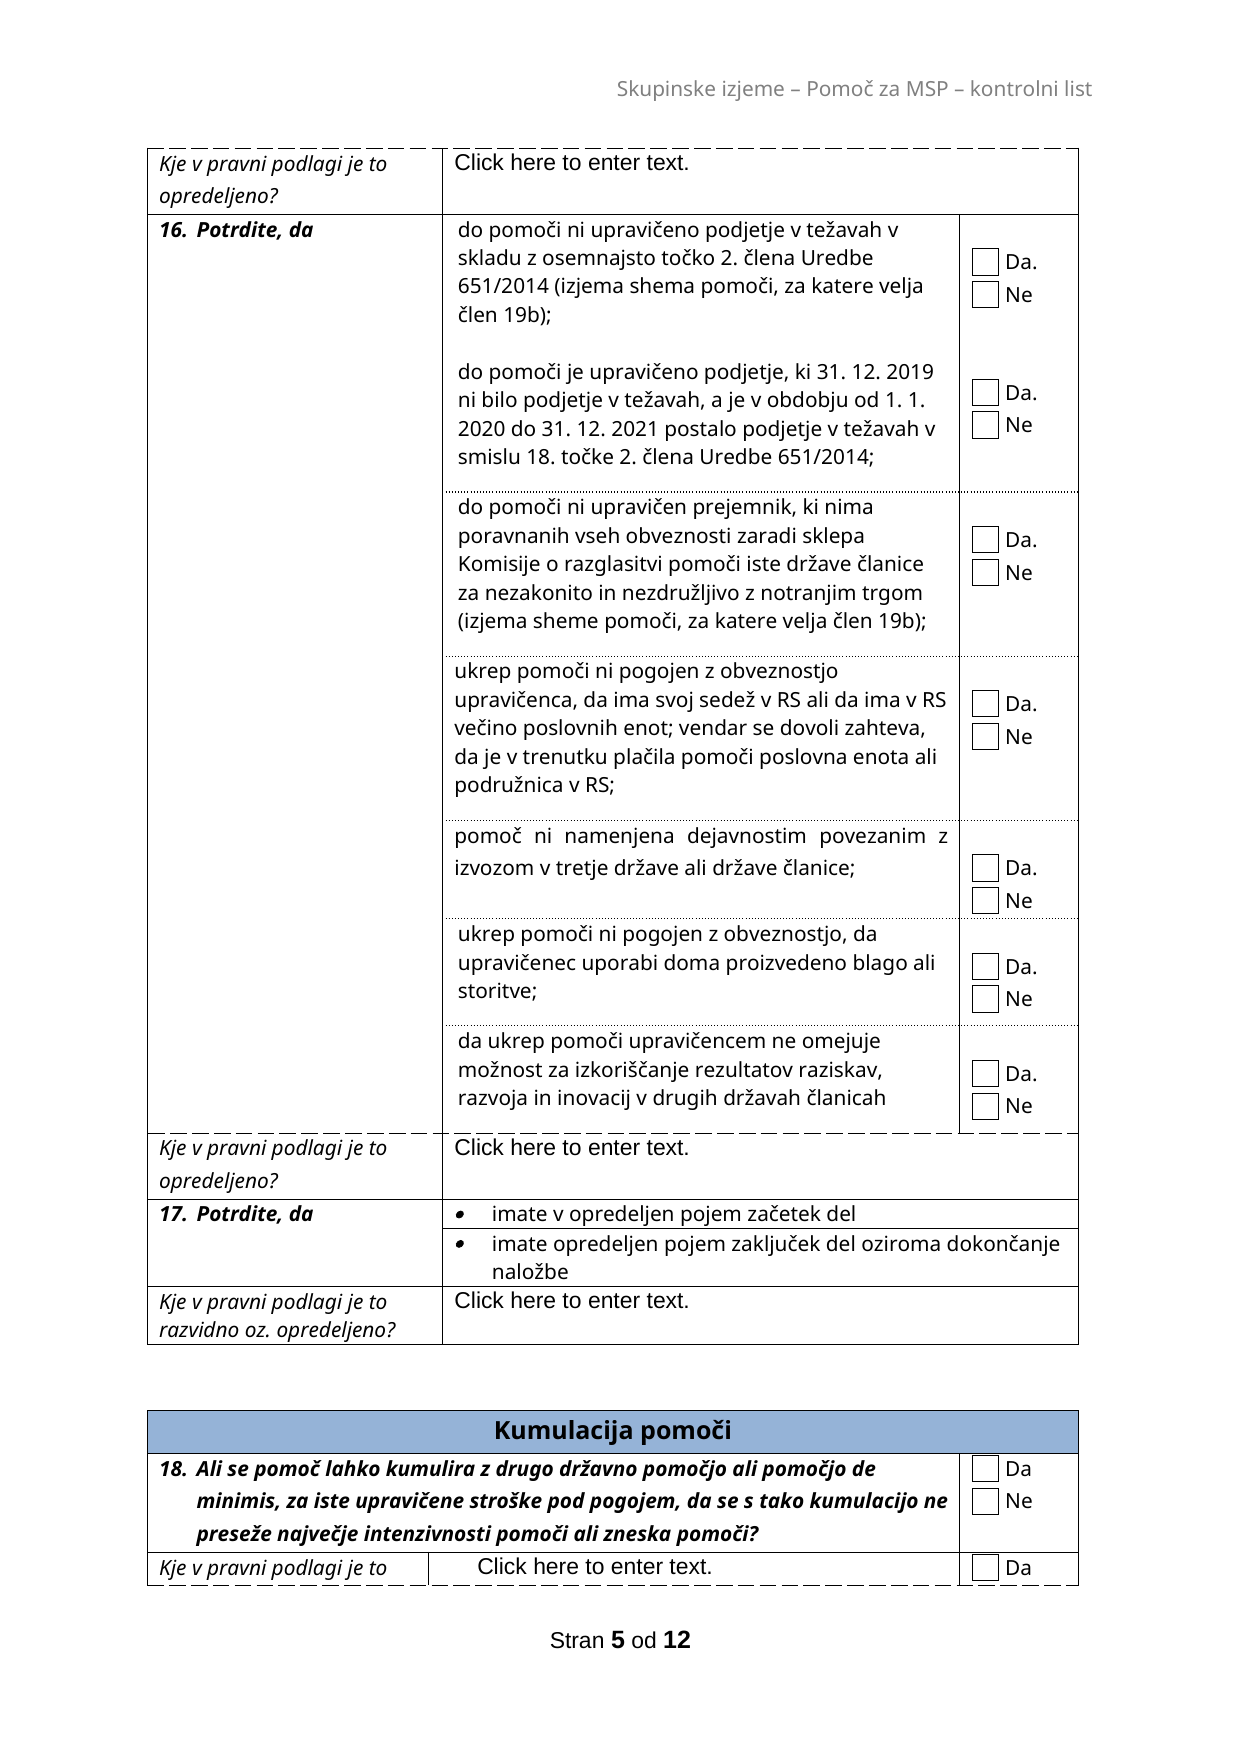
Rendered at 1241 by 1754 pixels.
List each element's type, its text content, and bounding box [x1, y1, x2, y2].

table_cell Da. Ne Da. Ne [960, 215, 1078, 491]
table_cell Da Ne [960, 1454, 1078, 1552]
table_cell Da. Ne [960, 918, 1078, 1025]
table_cell Kje v pravni podlagi je to razvidno oz. opredeljeno? [148, 1287, 442, 1344]
table_cell Potrdite, da [148, 1200, 442, 1286]
table_cell Da Ne [960, 1553, 1078, 1585]
table_cell do pomoči ni upravičeno podjetje v težavah v skladu z osemnajsto točko 2. člena Uredbe 651/2014 (izjema shema pomoči, za katere velja člen 19b); do pomoči je upravičeno podjetje, ki 31. 12. 2019 ni bilo podjetje v težavah, a je v obdobju od 1. 1. 2020 do 31. 12. 2021 postalo podjetje v težavah v smislu 18. točke 2. člena Uredbe 651/2014; [443, 215, 959, 491]
table_cell imate opredeljen pojem zaključek del oziroma dokončanje naložbe [443, 1229, 1078, 1286]
table_cell Ali se pomoč lahko kumulira z drugo državno pomočjo ali pomočjo de minimis, za iste upravičene stroške pod pogojem, da se s tako kumulacijo ne preseže največje intenzivnosti pomoči ali zneska pomoči? [148, 1454, 959, 1552]
table_cell imate v opredeljen pojem začetek del [443, 1200, 1078, 1228]
table_cell Da. Ne [960, 656, 1078, 819]
table_cell Potrdite, da [148, 215, 442, 1132]
table_cell do pomoči ni upravičen prejemnik, ki nima poravnanih vseh obveznosti zaradi sklepa Komisije o razglasitvi pomoči iste države članice za nezakonito in nezdružljivo z notranjim trgom (izjema sheme pomoči, za katere velja člen 19b); [443, 491, 959, 656]
table_cell Da. Ne [960, 491, 1078, 656]
table_cell ukrep pomoči ni pogojen z obveznostjo upravičenca, da ima svoj sedež v RS ali da ima v RS večino poslovnih enot; vendar se dovoli zahteva, da je v trenutku plačila pomoči poslovna enota ali podružnica v RS; [443, 656, 959, 819]
table_cell Kje v pravni podlagi je to opredeljeno? [148, 148, 442, 214]
table_cell da ukrep pomoči upravičencem ne omejuje možnost za izkoriščanje rezultatov raziskav, razvoja in inovacij v drugih državah članicah [443, 1025, 959, 1132]
table_cell Da. Ne [960, 820, 1078, 918]
table_cell ukrep pomoči ni pogojen z obveznostjo, da upravičenec uporabi doma proizvedeno blago ali storitve; [443, 918, 959, 1025]
table_cell pomoč ni namenjena dejavnostim povezanim z izvozom v tretje države ali države članice; [443, 820, 959, 918]
table_header Kumulacija pomoči [148, 1411, 1078, 1453]
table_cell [148, 1553, 428, 1585]
table_cell Kje v pravni podlagi je to opredeljeno? [148, 1133, 442, 1198]
table_cell Da. Ne [960, 1025, 1078, 1132]
